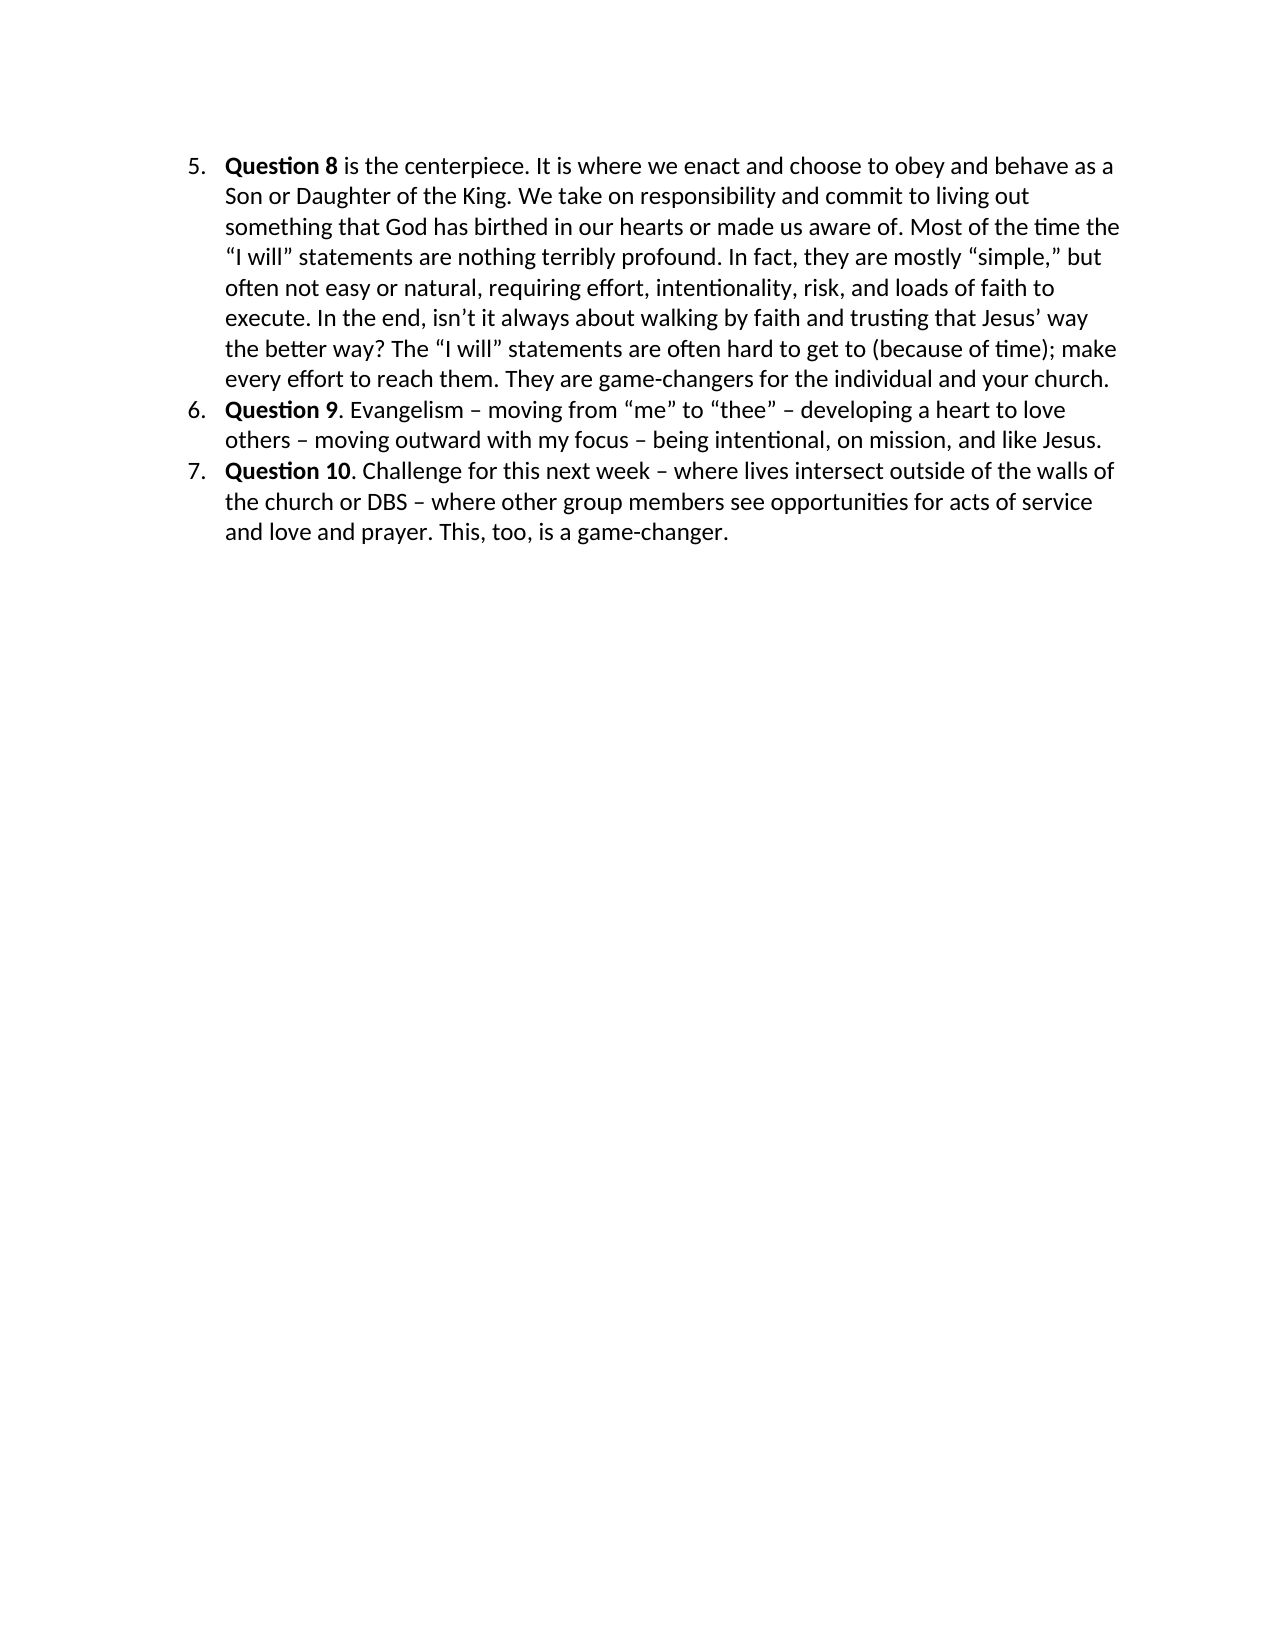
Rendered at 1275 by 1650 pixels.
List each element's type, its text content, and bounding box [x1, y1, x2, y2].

list Question 8 is the centerpiece. It is where we enact and choose to obey and behave as a Son or Daughter of the King. We take on responsibility and commit to living out something that God has birthed in our hearts or made us aware of. Most of the time the “I will” statements are nothing terribly profound. In fact, they are mostly “simple,” but often not easy or natural, requiring effort, intentionality, risk, and loads of faith to execute. In the end, isn’t it always about walking by faith and trusting that Jesus’ way the better way? The “I will” statements are often hard to get to (because of time); make every effort to reach them. They are game-changers for the individual and your church. [187, 150, 1125, 394]
list Question 9. Evangelism – moving from “me” to “thee” – developing a heart to love others – moving outward with my focus – being intentional, on mission, and like Jesus. [187, 394, 1125, 455]
list Question 10. Challenge for this next week – where lives intersect outside of the walls of the church or DBS – where other group members see opportunities for acts of service and love and prayer. This, too, is a game-changer. [187, 455, 1125, 547]
